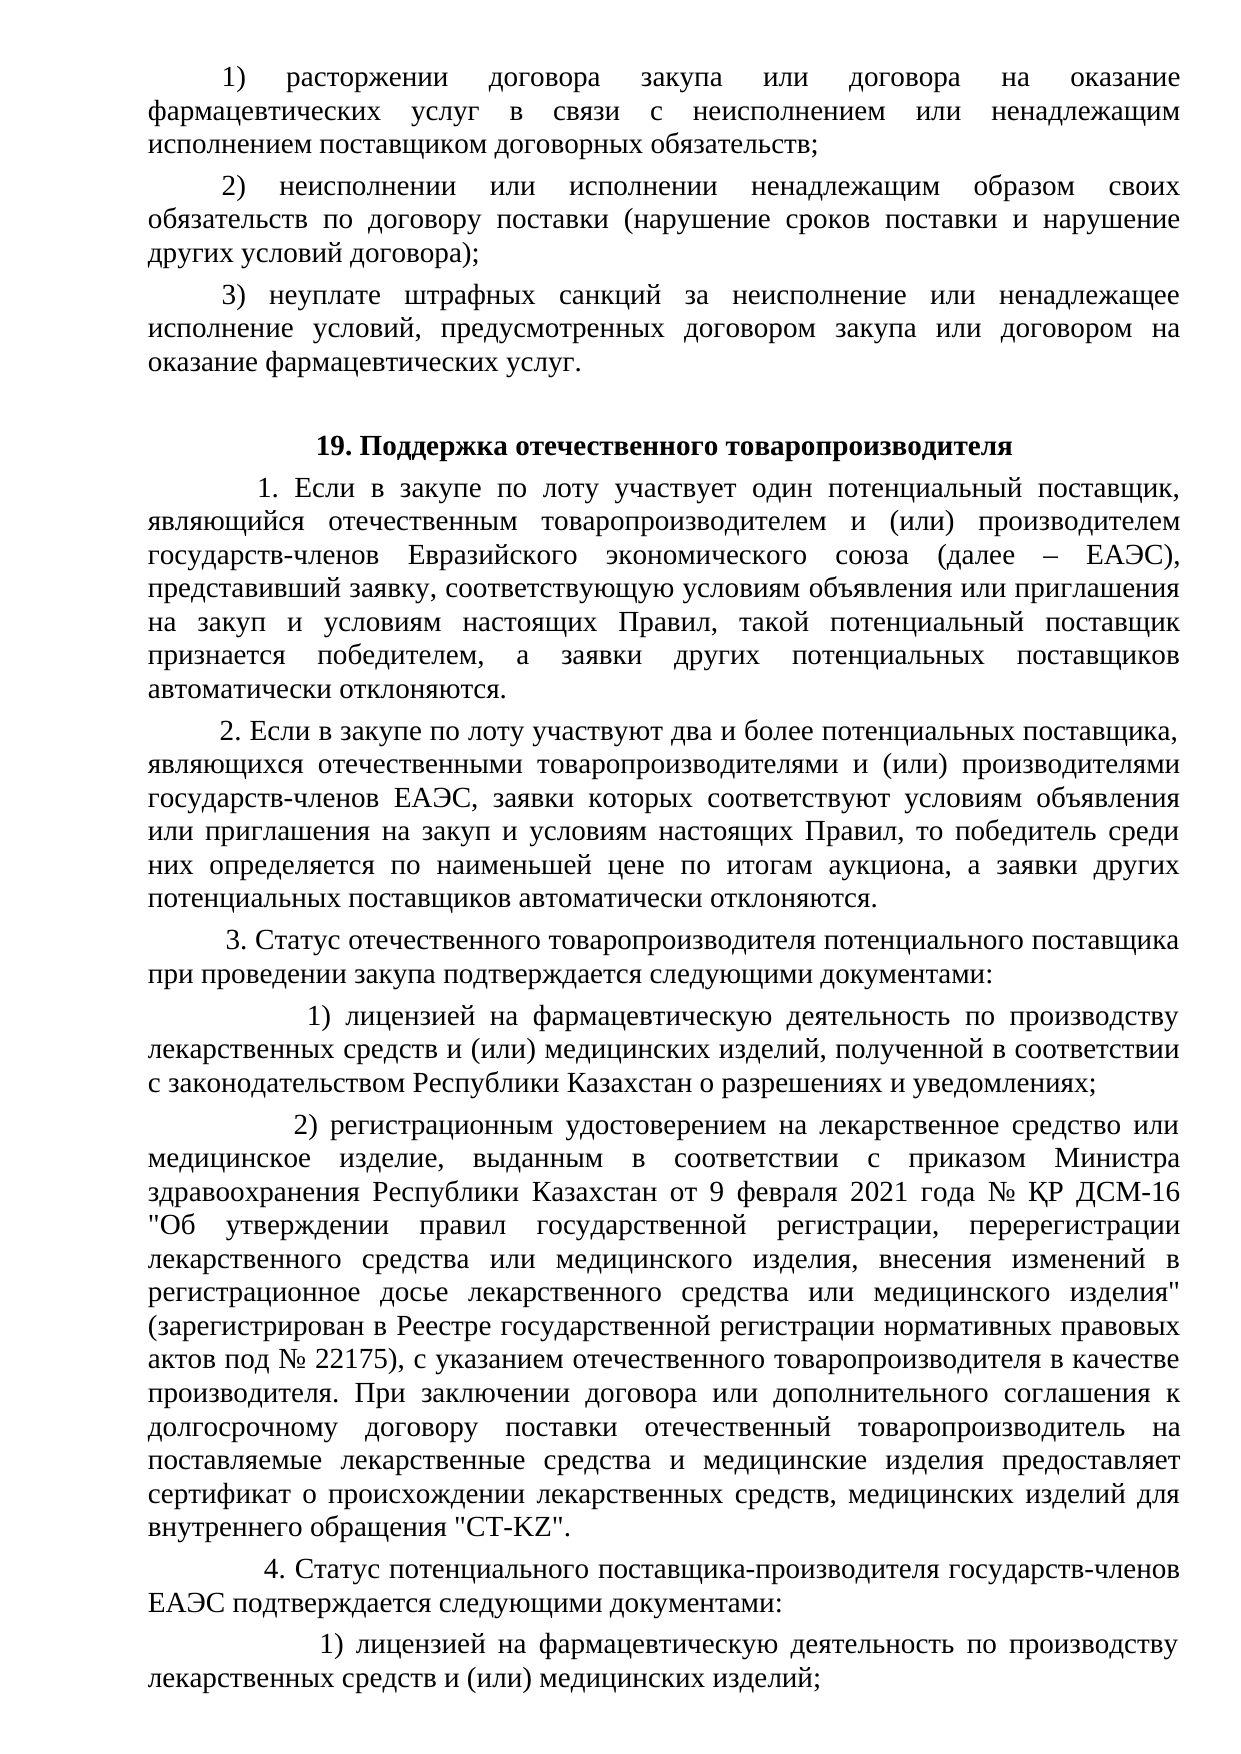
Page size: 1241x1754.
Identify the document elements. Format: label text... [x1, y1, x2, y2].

text 3. Статус отечественного товаропроизводителя потенциального поставщика при проведении закупа подтверждается следующими документами: [148, 922, 1181, 989]
text 1) лицензией на фармацевтическую деятельность по производству лекарственных средств и (или) медицинских изделий; [148, 1627, 1181, 1694]
text 4. Статус потенциального поставщика-производителя государств-членов ЕАЭС подтверждается следующими документами: [148, 1551, 1181, 1618]
text 19. Поддержка отечественного товаропроизводителя [148, 428, 1181, 461]
text 1) расторжении договора закупа или договора на оказание фармацевтических услуг в связи с неисполнением или ненадлежащим исполнением поставщиком договорных обязательств; [148, 59, 1181, 160]
text 1. Если в закупе по лоту участвует один потенциальный поставщик, являющийся отечественным товаропроизводителем и (или) производителем государств-членов Евразийского экономического союза (далее – ЕАЭС), представивший заявку, соответствующую условиям объявления или приглашения на закуп и условиям настоящих Правил, такой потенциальный поставщик признается победителем, а заявки других потенциальных поставщиков автоматически отклоняются. [148, 470, 1181, 704]
text 2) регистрационным удостоверением на лекарственное средство или медицинское изделие, выданным в соответствии с приказом Министра здравоохранения Республики Казахстан от 9 февраля 2021 года № ҚР ДСМ-16 "Об утверждении правил государственной регистрации, перерегистрации лекарственного средства или медицинского изделия, внесения изменений в регистрационное досье лекарственного средства или медицинского изделия" (зарегистрирован в Реестре государственной регистрации нормативных правовых актов под № 22175), с указанием отечественного товаропроизводителя в качестве производителя. При заключении договора или дополнительного соглашения к долгосрочному договору поставки отечественный товаропроизводитель на поставляемые лекарственные средства и медицинские изделия предоставляет сертификат о происхождении лекарственных средств, медицинских изделий для внутреннего обращения "СТ-KZ". [148, 1107, 1181, 1543]
text 2) неисполнении или исполнении ненадлежащим образом своих обязательств по договору поставки (нарушение сроков поставки и нарушение других условий договора); [148, 168, 1181, 269]
text 2. Если в закупе по лоту участвуют два и более потенциальных поставщика, являющихся отечественными товаропроизводителями и (или) производителями государств-членов ЕАЭС, заявки которых соответствуют условиям объявления или приглашения на закуп и условиям настоящих Правил, то победитель среди них определяется по наименьшей цене по итогам аукциона, а заявки других потенциальных поставщиков автоматически отклоняются. [148, 713, 1181, 914]
text 3) неуплате штрафных санкций за неисполнение или ненадлежащее исполнение условий, предусмотренных договором закупа или договором на оказание фармацевтических услуг. [148, 277, 1181, 378]
text 1) лицензией на фармацевтическую деятельность по производству лекарственных средств и (или) медицинских изделий, полученной в соответствии с законодательством Республики Казахстан о разрешениях и уведомлениях; [148, 998, 1181, 1098]
